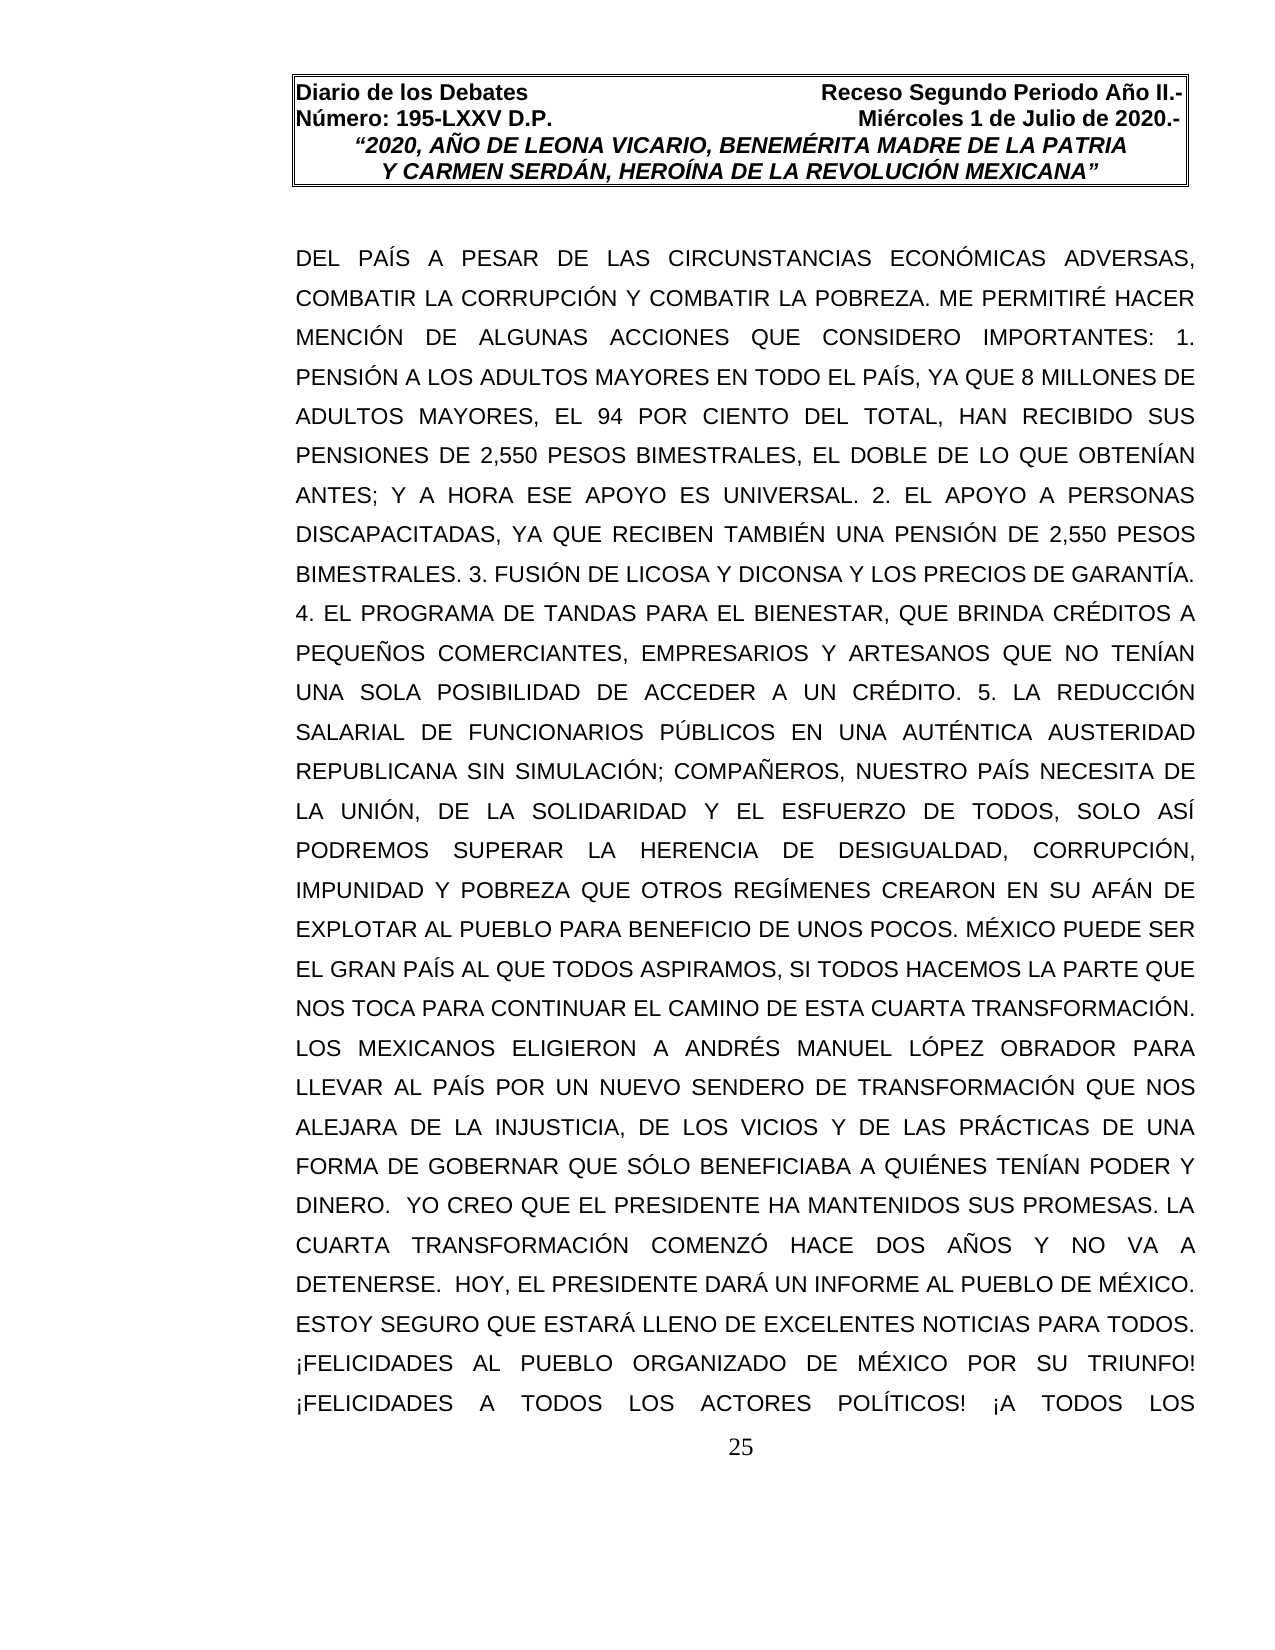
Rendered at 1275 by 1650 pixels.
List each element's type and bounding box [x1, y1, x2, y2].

text [295, 245, 1196, 1416]
